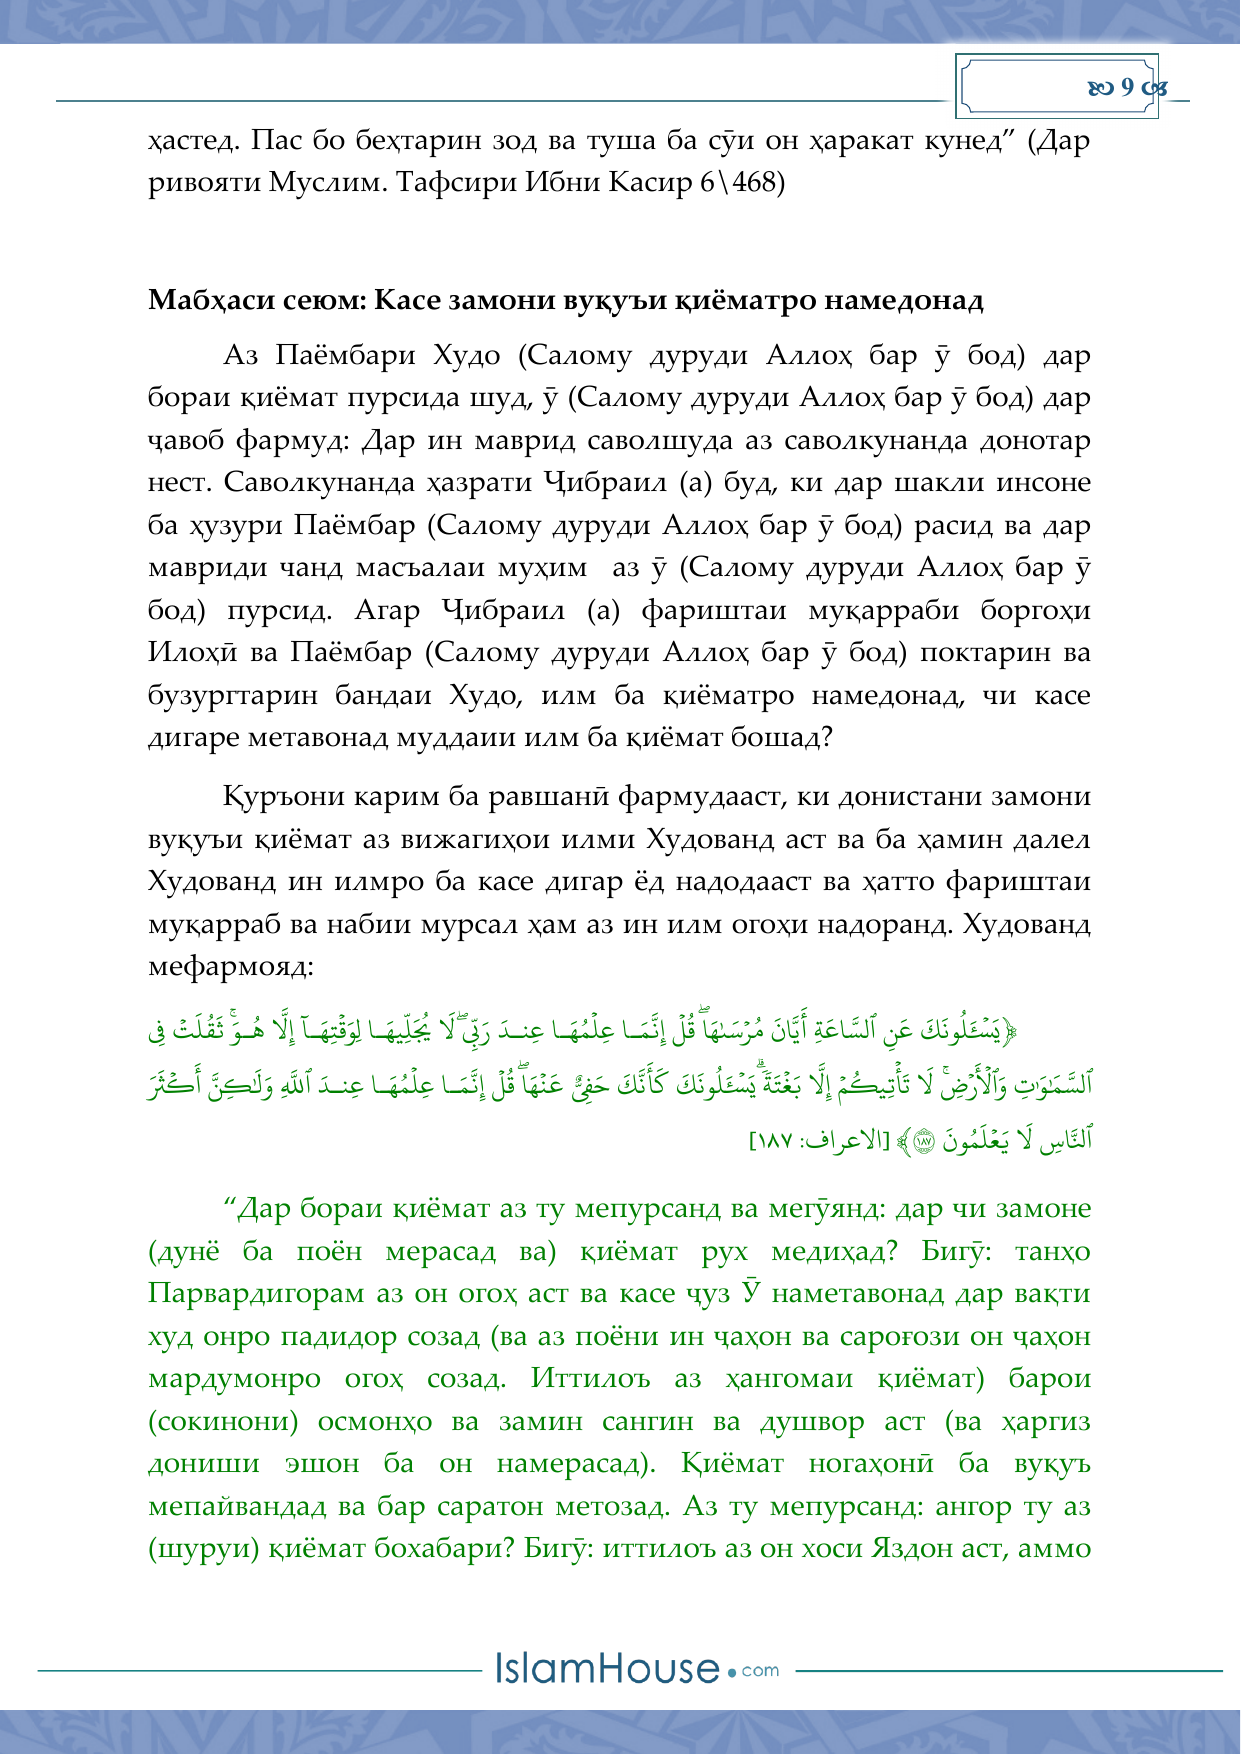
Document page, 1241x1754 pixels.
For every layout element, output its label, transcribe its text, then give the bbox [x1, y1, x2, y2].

text Аз Паёмбари Худо (Салому дуруди Аллоҳ бар ӯ бод) дар бораи қиёмат пурсида шуд, ӯ (Салому дуруди Аллоҳ бар ӯ бод) дар ҷавоб фармуд: Дар ин маврид саволшуда аз саволкунанда донотар нест. Саволкунанда ҳазрати Ҷибраил (а) буд, ки дар шакли инсоне ба ҳузури Паёмбар (Салому дуруди Аллоҳ бар ӯ бод) расид ва дар мавриди чанд масъалаи муҳим аз ӯ (Салому дуруди Аллоҳ бар ӯ бод) пурсид. Агар Ҷибраил (а) фариштаи муқарраби боргоҳи Илоҳӣ ва Паёмбар (Салому дуруди Аллоҳ бар ӯ бод) поктарин ва бузургтарин бандаи Худо, илм ба қиёматро намедонад, чи касе дигаре метавонад муддаии илм ба қиёмат бошад? [148, 333, 1092, 755]
picture [487, 1646, 1224, 1691]
text ﴿يَسۡ‍َٔلُونَكَ عَنِ ٱلسَّاعَةِ أَيَّانَ مُرۡسَىٰهَاۖ قُلۡ إِنَّمَا عِلۡمُهَا عِندَ رَبِّيۖ لَا يُجَلِّيهَا لِوَقۡتِهَآ إِلَّا هُوَۚ ثَقُلَتۡ فِي ٱلسَّمَٰوَٰتِ وَٱلۡأَرۡضِۚ لَا تَأۡتِيكُمۡ إِلَّا بَغۡتَةٗۗ يَسۡ‍َٔلُونَكَ كَأَنَّكَ حَفِيٌّ عَنۡهَاۖ قُلۡ إِنَّمَا عِلۡمُهَا عِندَ ٱللَّهِ وَلَٰكِنَّ أَكۡثَرَ ٱلنَّاسِ لَا يَعۡلَمُونَ ١٨٧﴾ [الاعراف: ١٨٧] [148, 1004, 1092, 1166]
text Қуръони карим ба равшанӣ фармудааст, ки донистани замони вуқуъи қиёмат аз вижагиҳои илми Худованд аст ва ба ҳамин далел Худованд ин илмро ба касе дигар ёд надодааст ва ҳатто фариштаи муқарраб ва набии мурсал ҳам аз ин илм огоҳи надоранд. Худованд мефармояд: [148, 775, 1092, 984]
picture [28, 1645, 483, 1691]
text Мабҳаси сеюм: Касе замони вуқуъи қиёматро намедонад [148, 278, 1092, 317]
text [148, 1187, 1092, 1566]
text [148, 118, 1092, 200]
